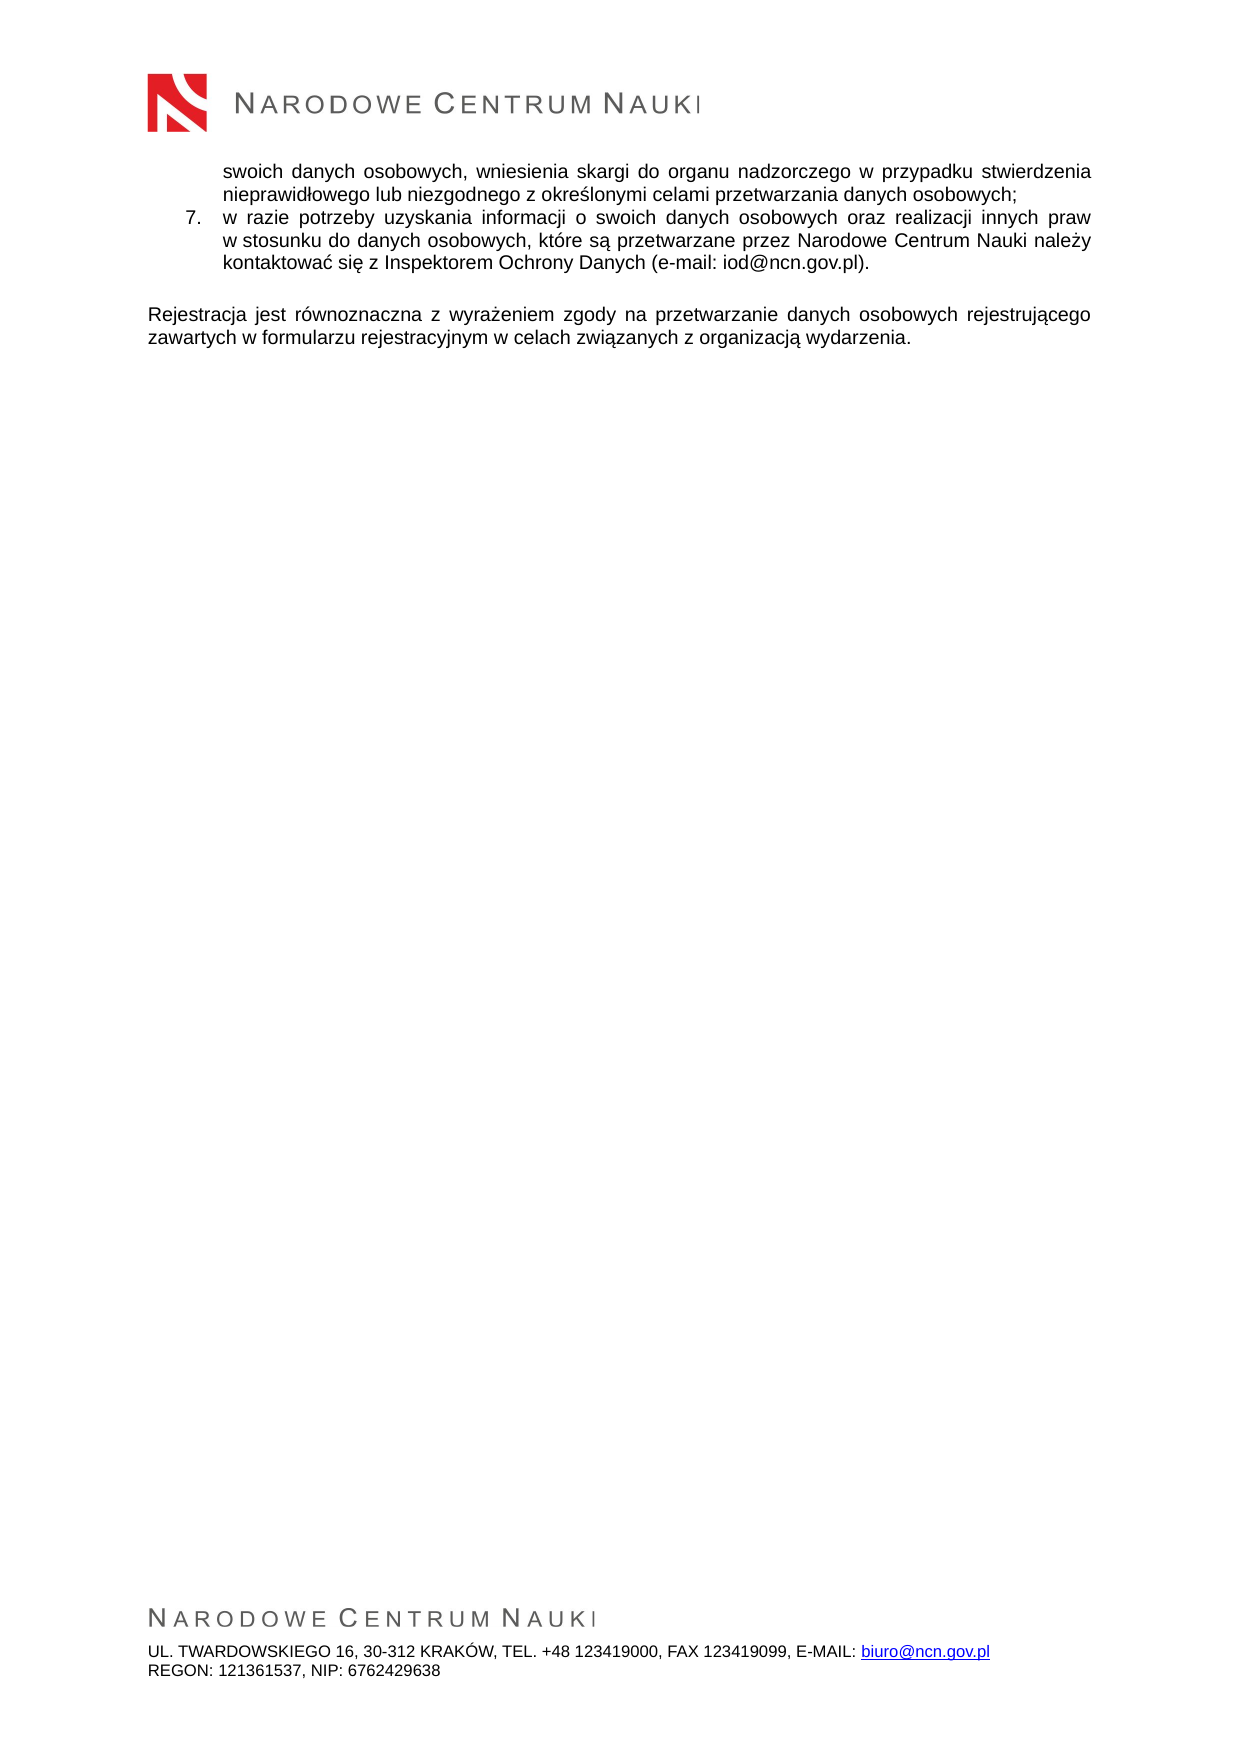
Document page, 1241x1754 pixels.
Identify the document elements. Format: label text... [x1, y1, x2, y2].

picture [147, 73, 700, 132]
picture [147, 1608, 595, 1627]
text Rejestracja jest równoznaczna z wyrażeniem zgody na przetwarzanie danych osobowych rejestrującego zawartych w formularzu rejestracyjnym w celach związanych z organizacją wydarzenia. [148, 303, 1093, 348]
list w razie potrzeby uzyskania informacji o swoich danych osobowych oraz realizacji innych praw w stosunku do danych osobowych, które są przetwarzane przez Narodowe Centrum Nauki należy kontaktować się z Inspektorem Ochrony Danych (e-mail: iod@ncn.gov.pl). [185, 206, 1093, 274]
